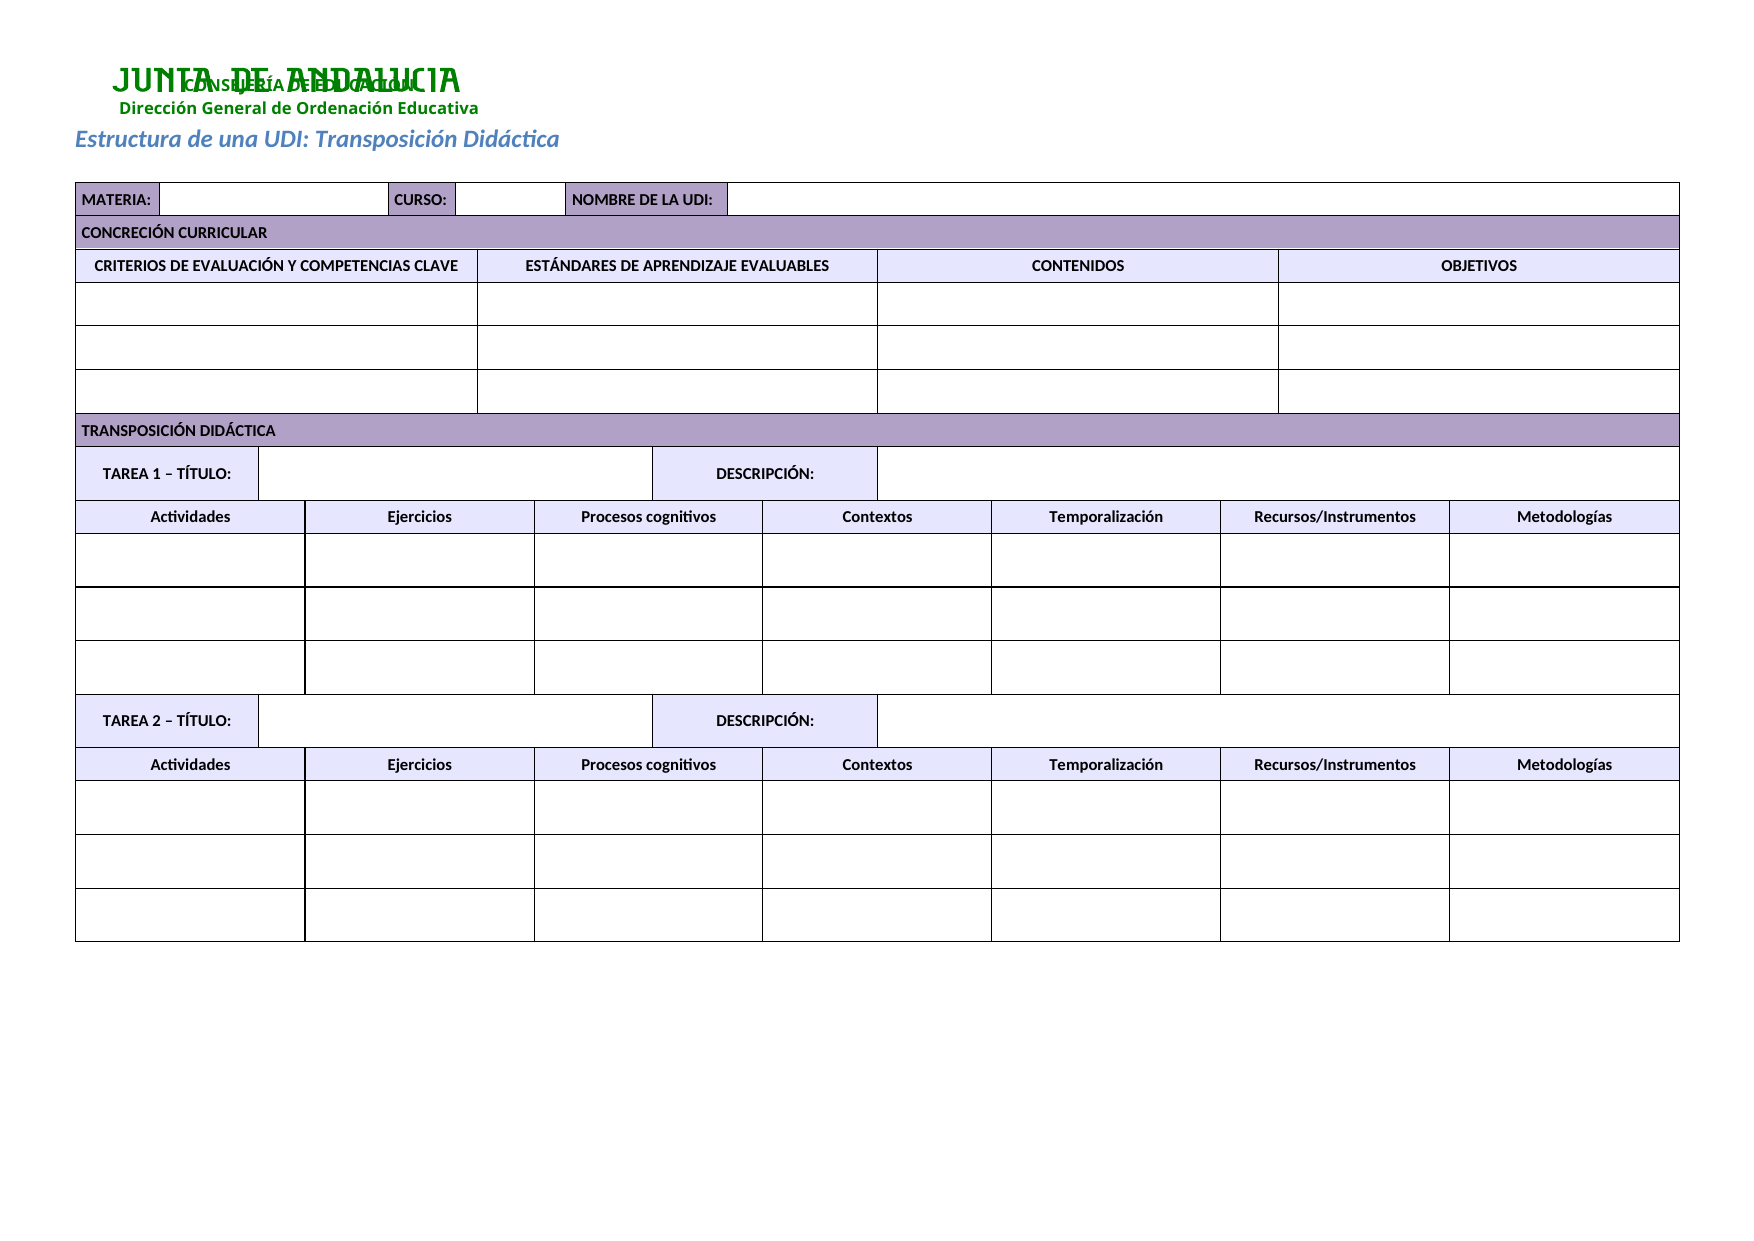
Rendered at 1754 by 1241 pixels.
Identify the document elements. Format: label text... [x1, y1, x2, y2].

table_cell [992, 534, 1220, 586]
table_cell [76, 835, 304, 887]
table_cell Temporalización [992, 748, 1220, 780]
table_cell [259, 447, 652, 500]
table_cell [763, 641, 991, 693]
table_cell [1221, 588, 1449, 640]
table_cell [76, 889, 304, 941]
table_cell Temporalización [992, 501, 1220, 533]
table_cell OBJETIVOS [1279, 250, 1679, 282]
table_cell Procesos cognitivos [535, 501, 762, 533]
table_header CURSO: [389, 183, 455, 215]
table_cell CRITERIOS DE EVALUACIÓN Y COMPETENCIAS CLAVE [76, 250, 477, 282]
table_cell [76, 641, 304, 693]
table_cell [1450, 641, 1679, 693]
table_cell Actividades [76, 748, 304, 780]
table_header [160, 183, 388, 215]
table_cell [878, 326, 1278, 369]
table_cell [1221, 641, 1449, 693]
table_header [728, 183, 1679, 215]
table_cell [76, 781, 304, 834]
table_cell TRANSPOSICIÓN DIDÁCTICA [76, 414, 1679, 446]
table_header [456, 183, 565, 215]
table_cell [992, 835, 1220, 887]
table_cell Contextos [763, 748, 991, 780]
table_cell TAREA 2 – TÍTULO: [76, 695, 258, 747]
table_cell [76, 534, 304, 586]
subtitle Estructura de una UDI: Transposición Didáctica [75, 123, 1679, 154]
table_cell [1221, 781, 1449, 834]
table_cell Recursos/Instrumentos [1221, 748, 1449, 780]
table_cell [76, 326, 477, 369]
table_cell DESCRIPCIÓN: [653, 447, 877, 500]
table_cell Metodologías [1450, 501, 1679, 533]
table_cell [76, 370, 477, 413]
table_cell [478, 326, 877, 369]
table_cell [1450, 588, 1679, 640]
table_cell [306, 835, 534, 887]
table_cell DESCRIPCIÓN: [653, 695, 877, 747]
table_cell [1279, 326, 1679, 369]
table_cell Ejercicios [306, 748, 534, 780]
table_header NOMBRE DE LA UDI: [566, 183, 727, 215]
table_cell [1221, 534, 1449, 586]
table_cell CONCRECIÓN CURRICULAR [76, 216, 1679, 248]
table_cell [878, 283, 1278, 325]
table_cell Actividades [76, 501, 304, 533]
table_cell [992, 588, 1220, 640]
table_cell [76, 283, 477, 325]
table_cell [763, 889, 991, 941]
table_cell [1279, 283, 1679, 325]
table_cell [76, 588, 304, 640]
table_cell [306, 534, 534, 586]
table_cell [763, 835, 991, 887]
table_cell [535, 889, 762, 941]
table_cell [878, 695, 1679, 747]
table_cell [1450, 835, 1679, 887]
table_cell Ejercicios [306, 501, 534, 533]
table_cell TAREA 1 – TÍTULO: [76, 447, 258, 500]
table_cell [306, 889, 534, 941]
table_cell [1279, 370, 1679, 413]
table_cell ESTÁNDARES DE APRENDIZAJE EVALUABLES [478, 250, 877, 282]
table_cell [535, 534, 762, 586]
table_cell [1221, 835, 1449, 887]
table_cell [992, 889, 1220, 941]
table_cell [535, 641, 762, 693]
table_cell [306, 641, 534, 693]
table_cell CONTENIDOS [878, 250, 1278, 282]
table_cell [1450, 889, 1679, 941]
table_cell [259, 695, 652, 747]
table_cell [1450, 781, 1679, 834]
table_cell Metodologías [1450, 748, 1679, 780]
table_cell [1450, 534, 1679, 586]
table_cell [535, 835, 762, 887]
table_cell [1221, 889, 1449, 941]
table_cell Recursos/Instrumentos [1221, 501, 1449, 533]
table_cell [763, 534, 991, 586]
table_cell [306, 781, 534, 834]
table_cell [992, 641, 1220, 693]
table_cell [878, 370, 1278, 413]
table_cell Contextos [763, 501, 991, 533]
table_cell [878, 447, 1679, 500]
table_cell [763, 588, 991, 640]
table_cell [478, 370, 877, 413]
table_cell [478, 283, 877, 325]
table_cell [992, 781, 1220, 834]
table_cell [763, 781, 991, 834]
table_cell [306, 588, 534, 640]
table_cell [535, 781, 762, 834]
table_cell Procesos cognitivos [535, 748, 762, 780]
table_header MATERIA: [76, 183, 159, 215]
table_cell [535, 588, 762, 640]
